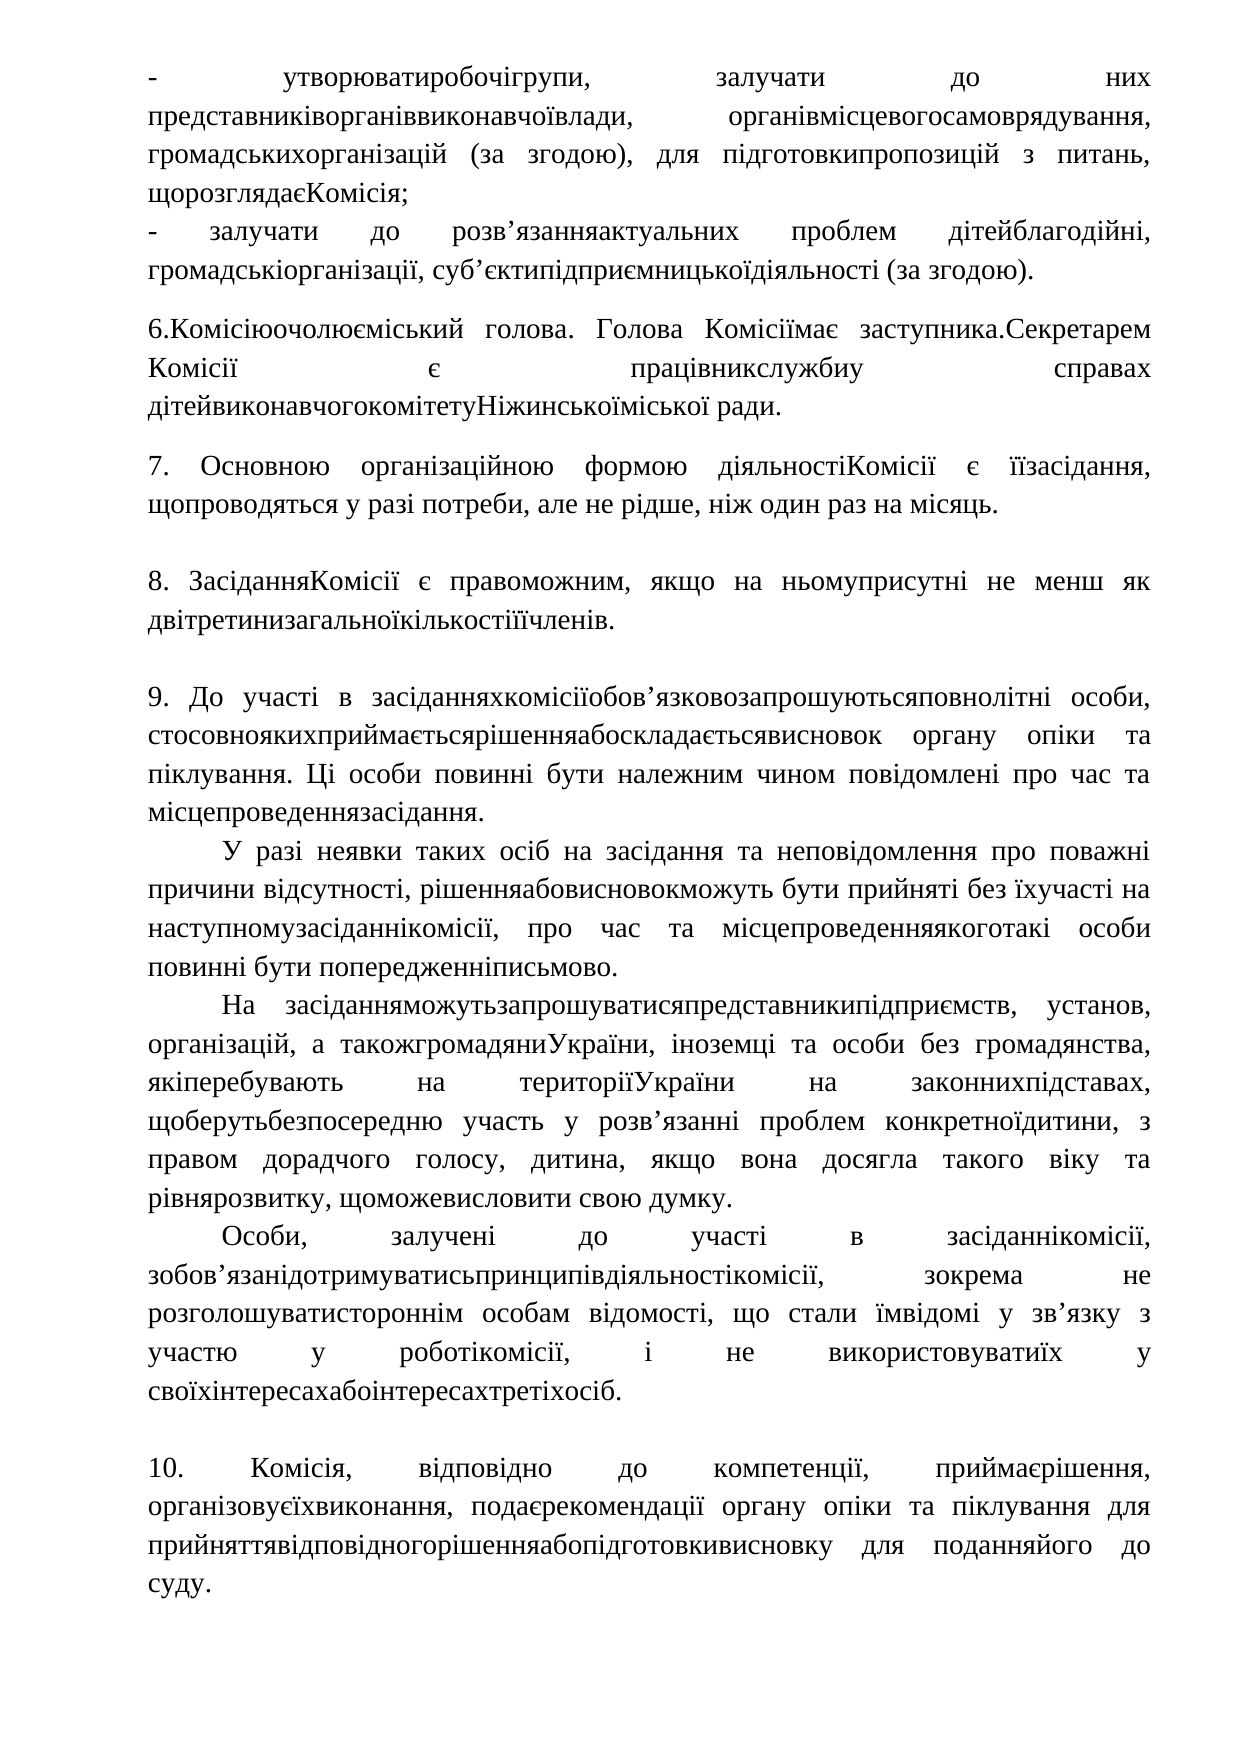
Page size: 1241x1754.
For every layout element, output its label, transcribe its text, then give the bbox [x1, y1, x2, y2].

text 6.Комісіюочолюєміський голова. Голова Комісіїмає заступника.Секретарем Комісії є працівникслужбиу справах дітейвиконавчогокомітетуНіжинськоїміської ради. [148, 311, 1152, 422]
text 7. Основною організаційною формою діяльностіКомісії є їїзасідання, щопроводяться у разі потреби, але не рідше, ніж один раз на місяць. [148, 448, 1152, 520]
text - утворюватиробочігрупи, залучати до них представниківорганіввиконавчоївлади, органівмісцевогосамоврядування, громадськихорганізацій (за згодою), для підготовкипропозицій з питань, щорозглядаєКомісія; [148, 59, 1152, 208]
text У разі неявки таких осіб на засідання та неповідомлення про поважні причини відсутності, рішенняабовисновокможуть бути прийняті без їхучасті на наступномузасіданнікомісії, про час та місцепроведенняякоготакі особи повинні бути попередженніписьмово. [148, 833, 1152, 982]
text - залучати до розв’язанняактуальних проблем дітейблагодійні, громадськіорганізації, суб’єктипідприємницькоїдіяльності (за згодою). [148, 213, 1152, 285]
text Особи, залучені до участі в засіданнікомісії, зобов’язанідотримуватисьпринципівдіяльностікомісії, зокрема не розголошуватистороннім особам відомості, що стали їмвідомі у зв’язку з участю у роботікомісії, і не використовуватиїх у своїхінтересахабоінтересахтретіхосіб. [148, 1218, 1152, 1406]
text 9. До участі в засіданняхкомісіїобов’язковозапрошуютьсяповнолітні особи, стосовноякихприймаєтьсярішенняабоскладаєтьсявисновок органу опіки та піклування. Ці особи повинні бути належним чином повідомлені про час та місцепроведеннязасідання. [148, 679, 1152, 828]
text На засіданняможутьзапрошуватисяпредставникипідприємств, установ, організацій, а такожгромадяниУкраїни, іноземці та особи без громадянства, якіперебувають на територіїУкраїни на законнихпідставах, щоберутьбезпосередню участь у розв’язанні проблем конкретноїдитини, з правом дорадчого голосу, дитина, якщо вона досягла такого віку та рівнярозвитку, щоможевисловити свою думку. [148, 987, 1152, 1213]
text 8. ЗасіданняКомісії є правоможним, якщо на ньомуприсутні не менш як двітретинизагальноїкількостіїїчленів. [148, 563, 1152, 635]
text 10. Комісія, відповідно до компетенції, приймаєрішення, організовуєїхвиконання, подаєрекомендації органу опіки та піклування для прийняттявідповідногорішенняабопідготовкивисновку для поданняйого до суду. [148, 1450, 1152, 1599]
